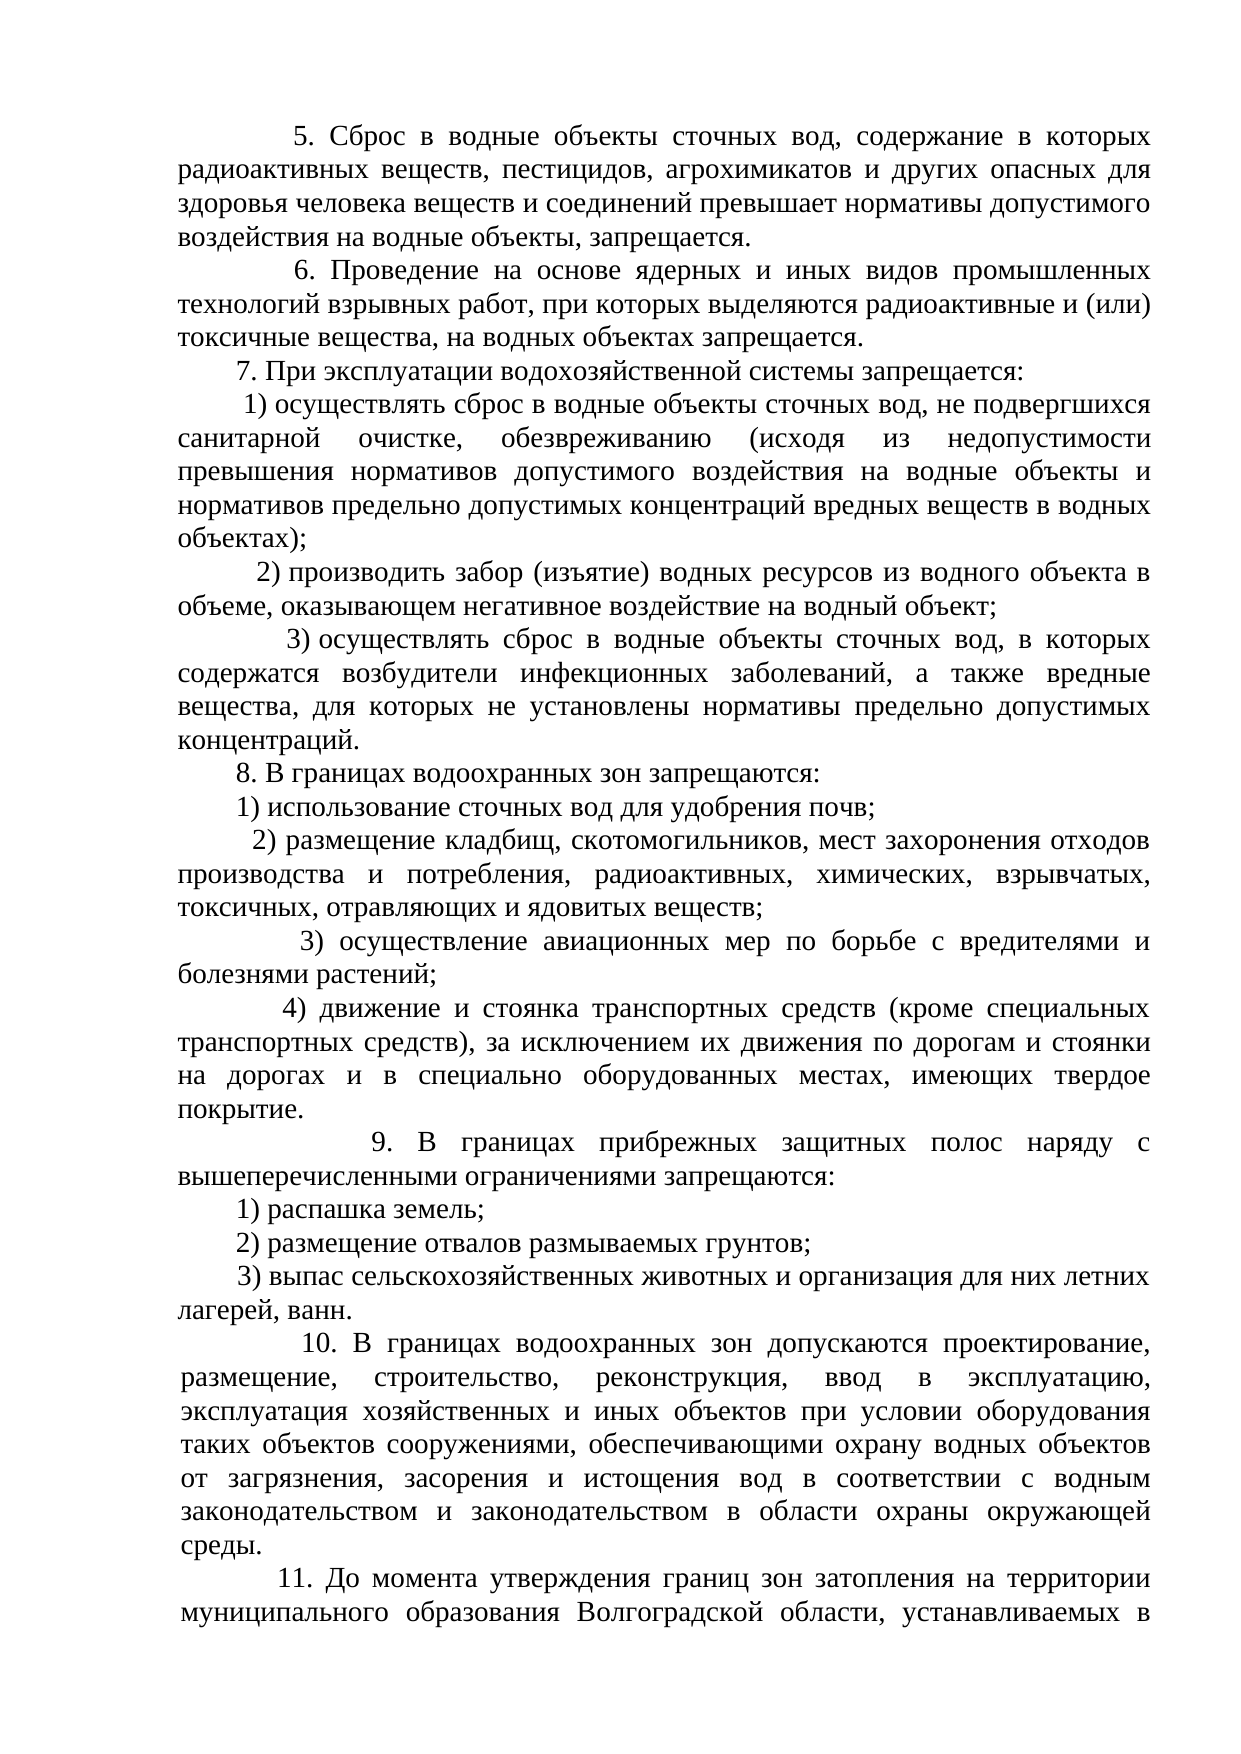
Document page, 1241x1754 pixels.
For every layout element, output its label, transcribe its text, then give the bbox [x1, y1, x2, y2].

text 7. При эксплуатации водохозяйственной системы запрещается: [177, 353, 1152, 386]
text 2) размещение отвалов размываемых грунтов; [177, 1225, 1152, 1258]
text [180, 1560, 1152, 1627]
text 2) размещение кладбищ, скотомогильников, мест захоронения отходов производства и потребления, радиоактивных, химических, взрывчатых, токсичных, отравляющих и ядовитых веществ; [177, 822, 1152, 923]
text 2) производить забор (изъятие) водных ресурсов из водного объекта в объеме, оказывающем негативное воздействие на водный объект; [177, 554, 1152, 621]
text 3) осуществлять сброс в водные объекты сточных вод, в которых содержатся возбудители инфекционных заболеваний, а также вредные вещества, для которых не установлены нормативы предельно допустимых концентраций. [177, 621, 1152, 755]
text 1) распашка земель; [177, 1191, 1152, 1225]
text 4) движение и стоянка транспортных средств (кроме специальных транспортных средств), за исключением их движения по дорогам и стоянки на дорогах и в специально оборудованных местах, имеющих твердое покрытие. [177, 990, 1152, 1124]
text 1) осуществлять сброс в водные объекты сточных вод, не подвергшихся санитарной очистке, обезвреживанию (исходя из недопустимости превышения нормативов допустимого воздействия на водные объекты и нормативов предельно допустимых концентраций вредных веществ в водных объектах); [177, 386, 1152, 554]
text 9. В границах прибрежных защитных полос наряду с вышеперечисленными ограничениями запрещаются: [177, 1124, 1152, 1191]
text 8. В границах водоохранных зон запрещаются: [177, 755, 1152, 789]
text 6. Проведение на основе ядерных и иных видов промышленных технологий взрывных работ, при которых выделяются радиоактивные и (или) токсичные вещества, на водных объектах запрещается. [177, 252, 1152, 353]
text 1) использование сточных вод для удобрения почв; [177, 789, 1152, 822]
text 3) осуществление авиационных мер по борьбе с вредителями и болезнями растений; [177, 923, 1152, 990]
text 3) выпас сельскохозяйственных животных и организация для них летних лагерей, ванн. [177, 1258, 1152, 1326]
text 10. В границах водоохранных зон допускаются проектирование, размещение, строительство, реконструкция, ввод в эксплуатацию, эксплуатация хозяйственных и иных объектов при условии оборудования таких объектов сооружениями, обеспечивающими охрану водных объектов от загрязнения, засорения и истощения вод в соответствии с водным законодательством и законодательством в области охраны окружающей среды. [180, 1326, 1152, 1560]
text 5. Сброс в водные объекты сточных вод, содержание в которых радиоактивных веществ, пестицидов, агрохимикатов и других опасных для здоровья человека веществ и соединений превышает нормативы допустимого воздействия на водные объекты, запрещается. [177, 118, 1152, 252]
